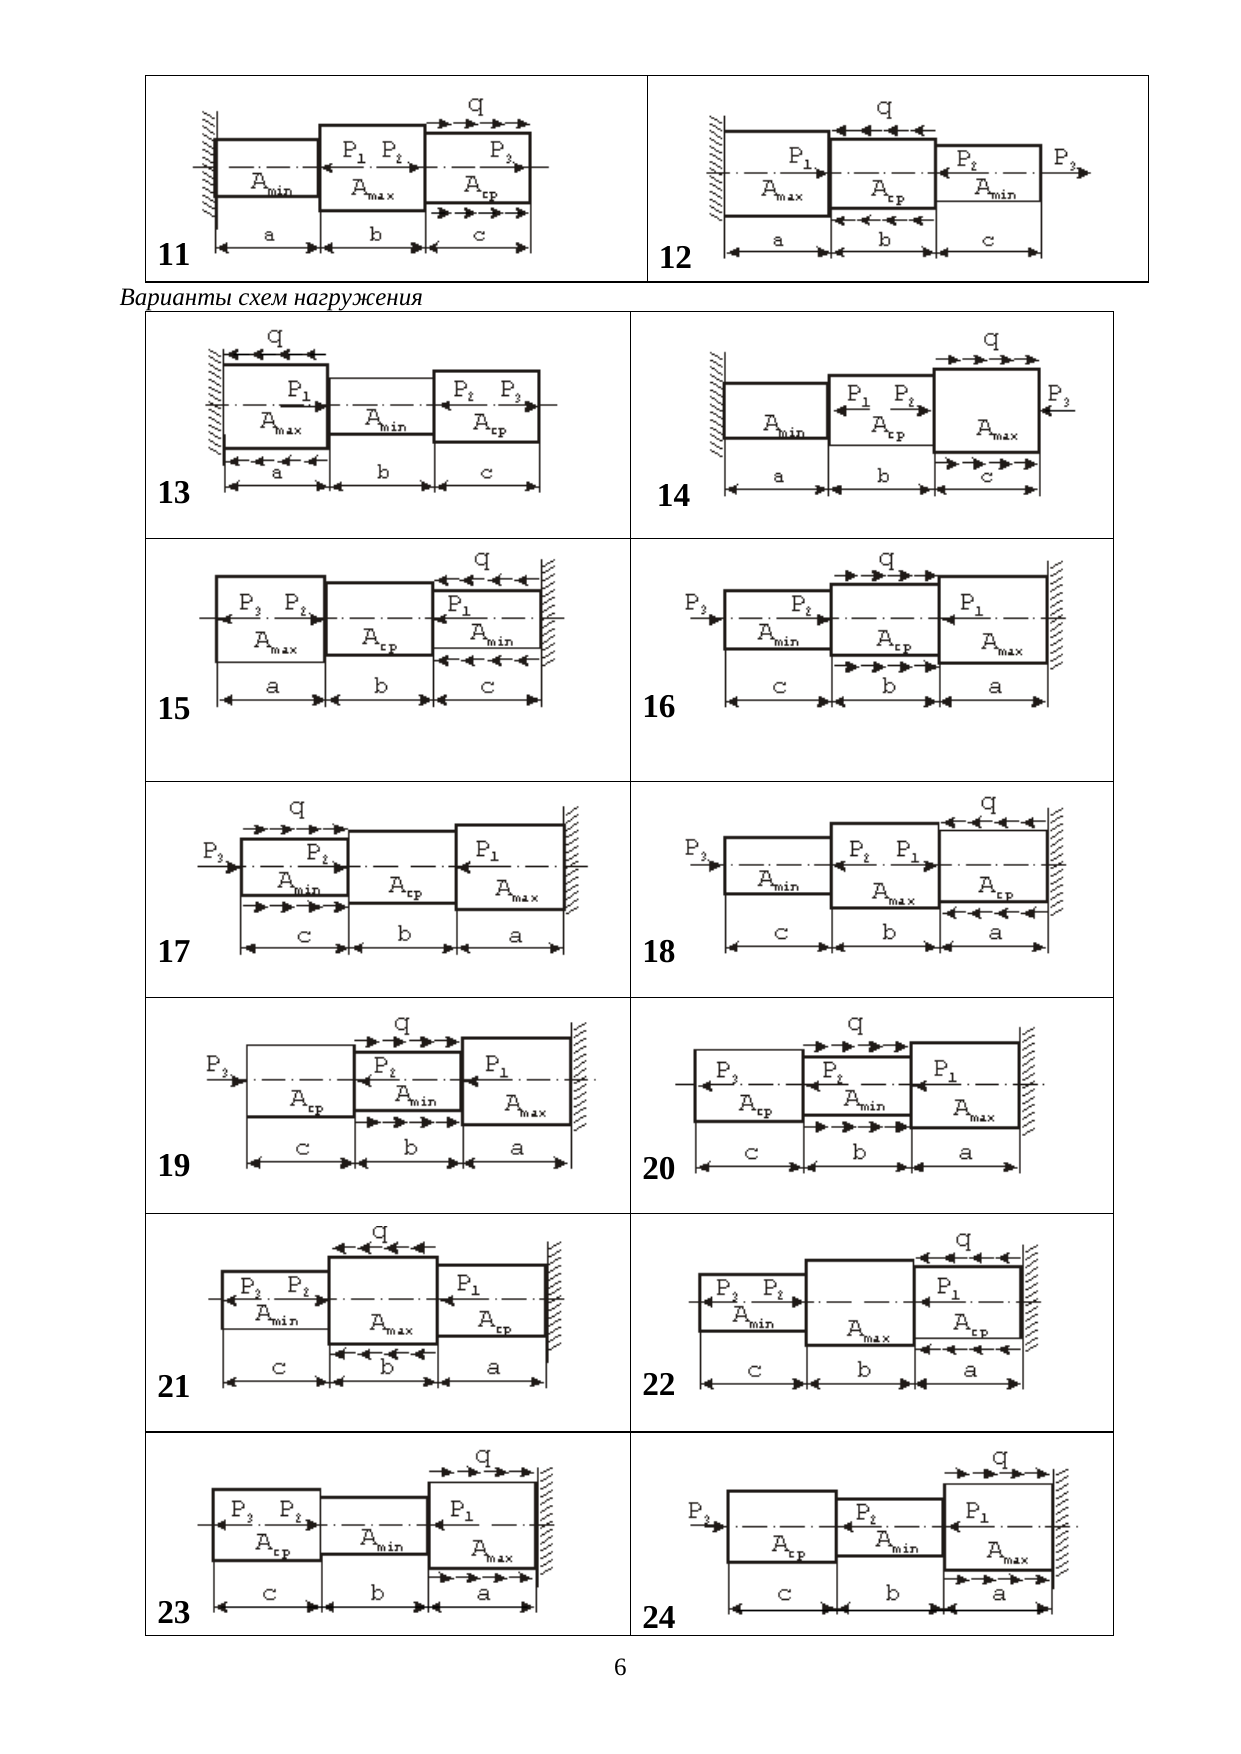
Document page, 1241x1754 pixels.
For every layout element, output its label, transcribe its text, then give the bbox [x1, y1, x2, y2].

picture [675, 1445, 1085, 1628]
table_cell 17 [146, 782, 630, 997]
picture [190, 1445, 564, 1624]
picture [691, 94, 1099, 262]
picture [207, 1226, 574, 1398]
picture [675, 794, 1079, 963]
picture [198, 550, 574, 720]
table_cell 22 [631, 1214, 1113, 1431]
table_cell 11 [146, 76, 647, 281]
table_cell 23 [146, 1433, 630, 1635]
picture [190, 794, 595, 963]
table_header 14 [631, 312, 1113, 537]
picture [690, 324, 1088, 506]
table_cell 12 [648, 76, 1148, 281]
picture [675, 1010, 1057, 1180]
picture [675, 550, 1074, 717]
table_cell 18 [631, 782, 1113, 997]
table_cell 24 [631, 1433, 1113, 1635]
picture [190, 94, 557, 259]
table_cell 19 [146, 998, 630, 1213]
table_cell 16 [631, 539, 1113, 781]
picture [675, 1226, 1057, 1396]
picture [190, 324, 558, 504]
table_cell 21 [146, 1214, 630, 1431]
table_cell 20 [631, 998, 1113, 1213]
table_cell 15 [146, 539, 630, 781]
picture [190, 1010, 607, 1177]
text Варианты схем нагружения [75, 282, 1165, 311]
table_header 13 [146, 312, 630, 537]
